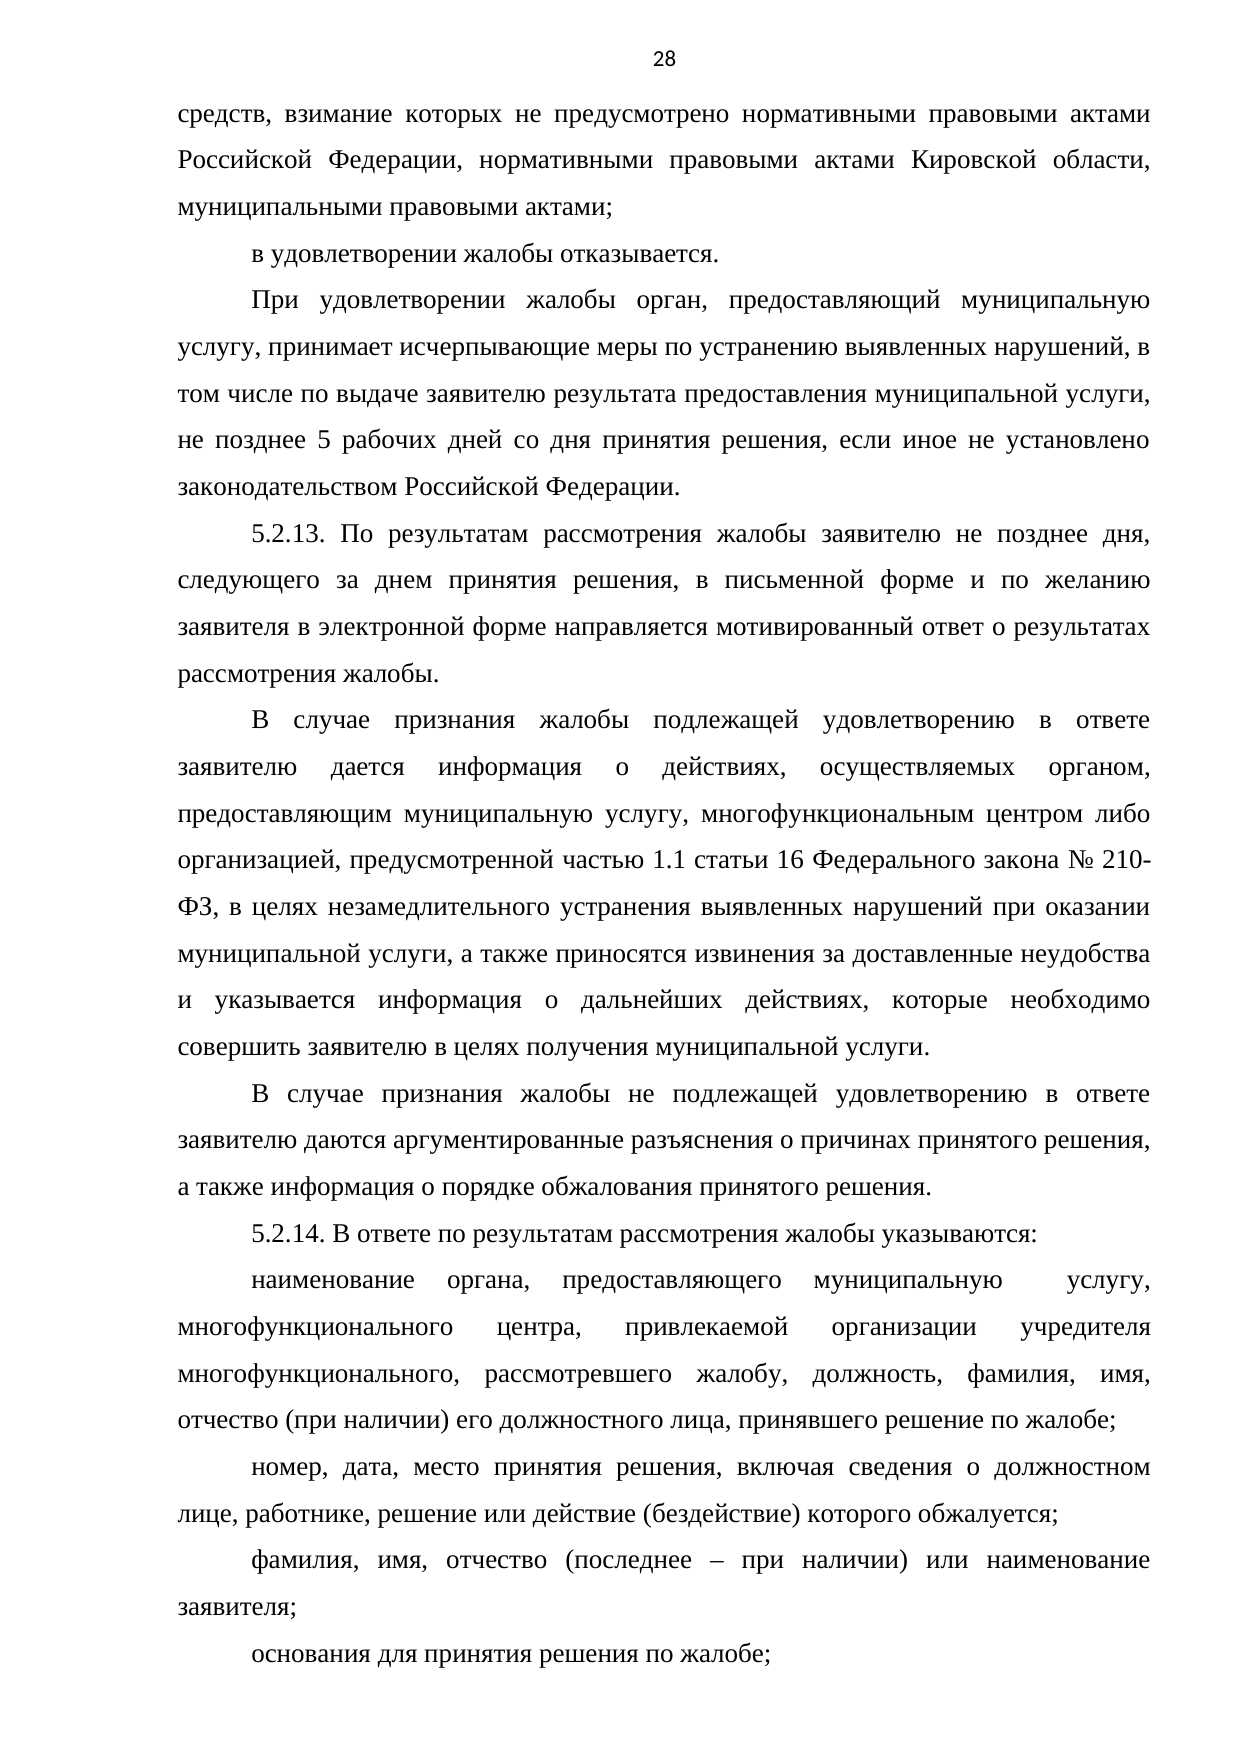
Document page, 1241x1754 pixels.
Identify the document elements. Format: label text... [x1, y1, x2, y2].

text В случае признания жалобы подлежащей удовлетворению в ответе заявителю дается информация о действиях, осуществляемых органом, предоставляющим муниципальную услугу, многофункциональным центром либо организацией, предусмотренной частью 1.1 статьи 16 Федерального закона № 210-ФЗ, в целях незамедлительного устранения выявленных нарушений при оказании муниципальной услуги, а также приносятся извинения за доставленные неудобства и указывается информация о дальнейших действиях, которые необходимо совершить заявителю в целях получения муниципальной услуги. [177, 703, 1152, 1061]
text основания для принятия решения по жалобе; [177, 1637, 1152, 1668]
text фамилия, имя, отчество (последнее – при наличии) или наименование заявителя; [177, 1543, 1152, 1621]
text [177, 97, 1152, 221]
text При удовлетворении жалобы орган, предоставляющий муниципальную услугу, принимает исчерпывающие меры по устранению выявленных нарушений, в том числе по выдаче заявителю результата предоставления муниципальной услуги, не позднее 5 рабочих дней со дня принятия решения, если иное не установлено законодательством Российской Федерации. [177, 283, 1152, 501]
text 5.2.13. По результатам рассмотрения жалобы заявителю не позднее дня, следующего за днем принятия решения, в письменной форме и по желанию заявителя в электронной форме направляется мотивированный ответ о результатах рассмотрения жалобы. [177, 517, 1152, 688]
text номер, дата, место принятия решения, включая сведения о должностном лице, работнике, решение или действие (бездействие) которого обжалуется; [177, 1450, 1152, 1528]
text В случае признания жалобы не подлежащей удовлетворению в ответе заявителю даются аргументированные разъяснения о причинах принятого решения, а также информация о порядке обжалования принятого решения. [177, 1077, 1152, 1201]
text наименование органа, предоставляющего муниципальную услугу, многофункционального центра, привлекаемой организации учредителя многофункционального, рассмотревшего жалобу, должность, фамилия, имя, отчество (при наличии) его должностного лица, принявшего решение по жалобе; [177, 1263, 1152, 1435]
text в удовлетворении жалобы отказывается. [177, 237, 1152, 268]
text 5.2.14. В ответе по результатам рассмотрения жалобы указываются: [177, 1217, 1152, 1248]
